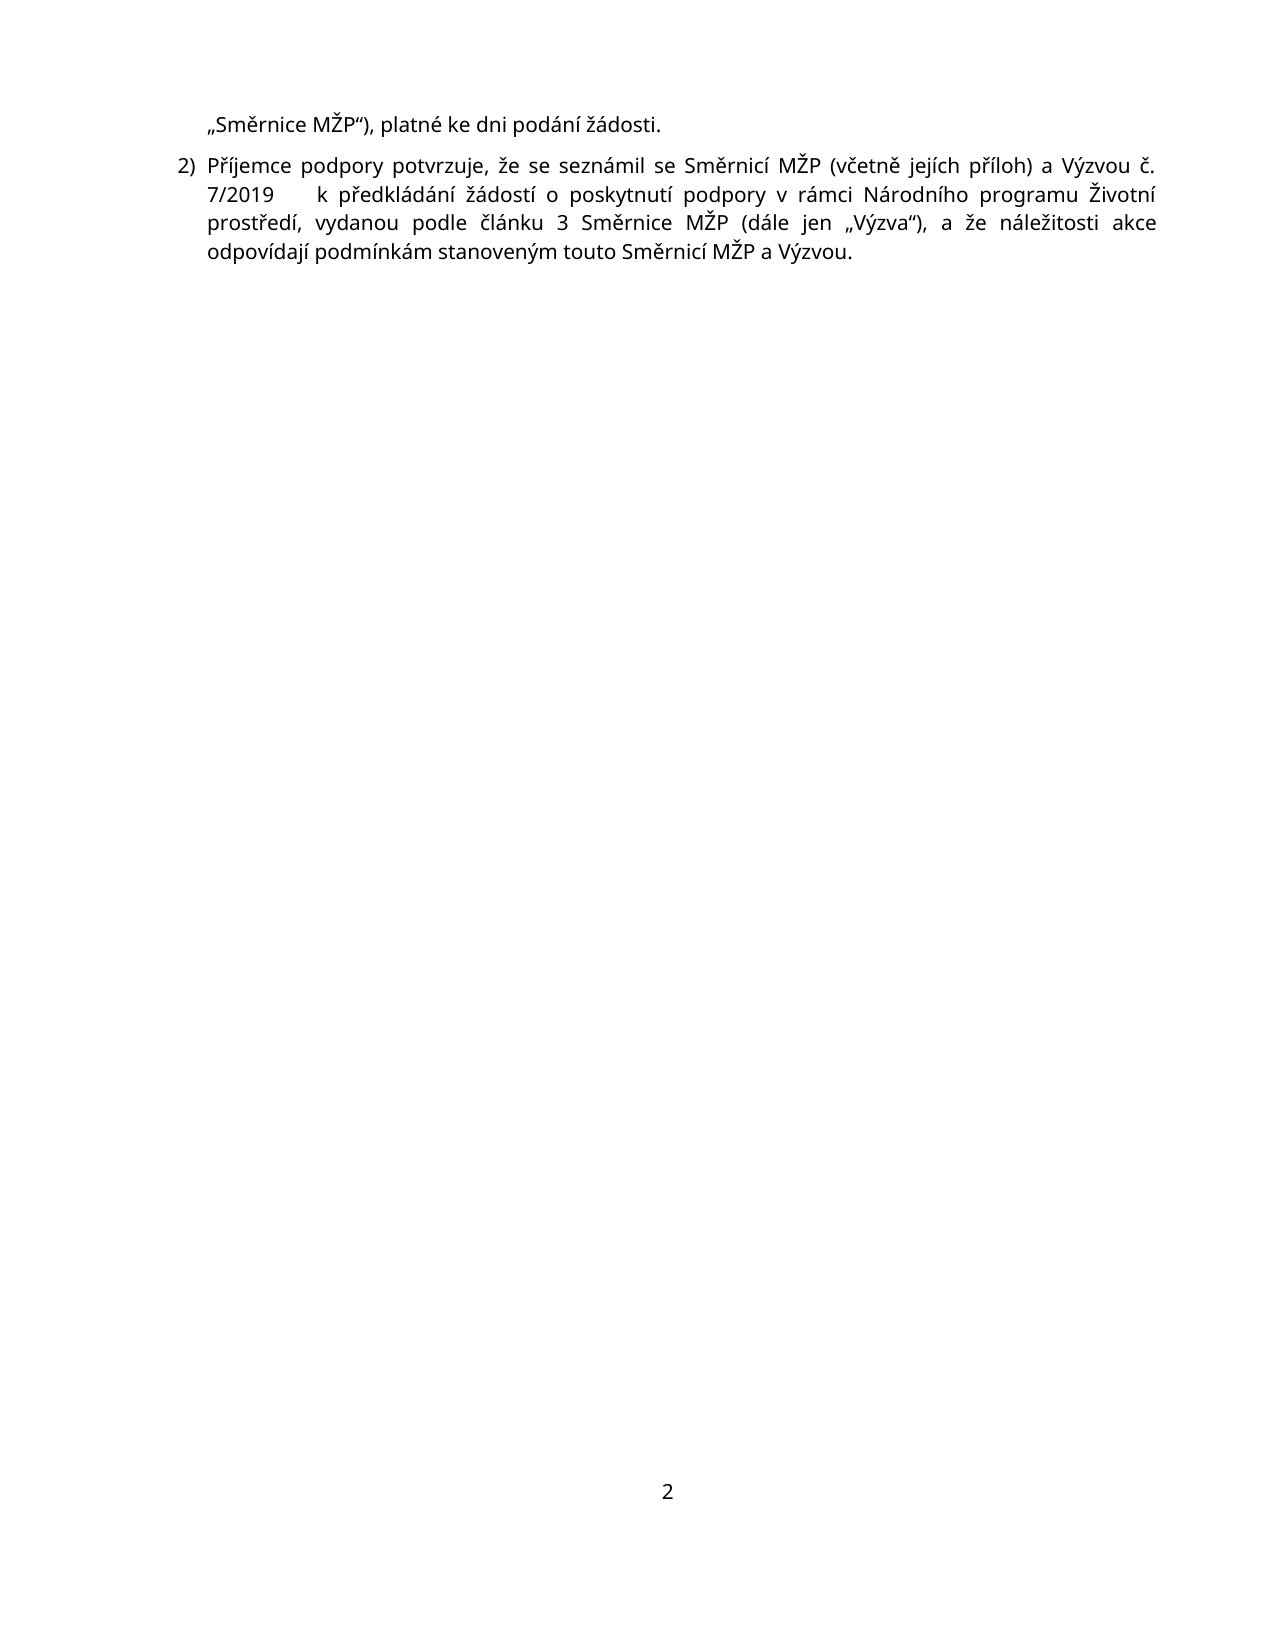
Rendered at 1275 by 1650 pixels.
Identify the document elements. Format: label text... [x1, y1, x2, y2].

text „Směrnice MŽP“), platné ke dni podání žádosti. [207, 110, 1169, 139]
list Příjemce podpory potvrzuje, že se seznámil se Směrnicí MŽP (včetně jejích příloh) a Výzvou č. 7/2019 k předkládání žádostí o poskytnutí podpory v rámci Národního programu Životní prostředí, vydanou podle článku 3 Směrnice MŽP (dále jen „Výzva“), a že náležitosti akce odpovídají podmínkám stanoveným touto Směrnicí MŽP a Výzvou. [177, 151, 1157, 265]
